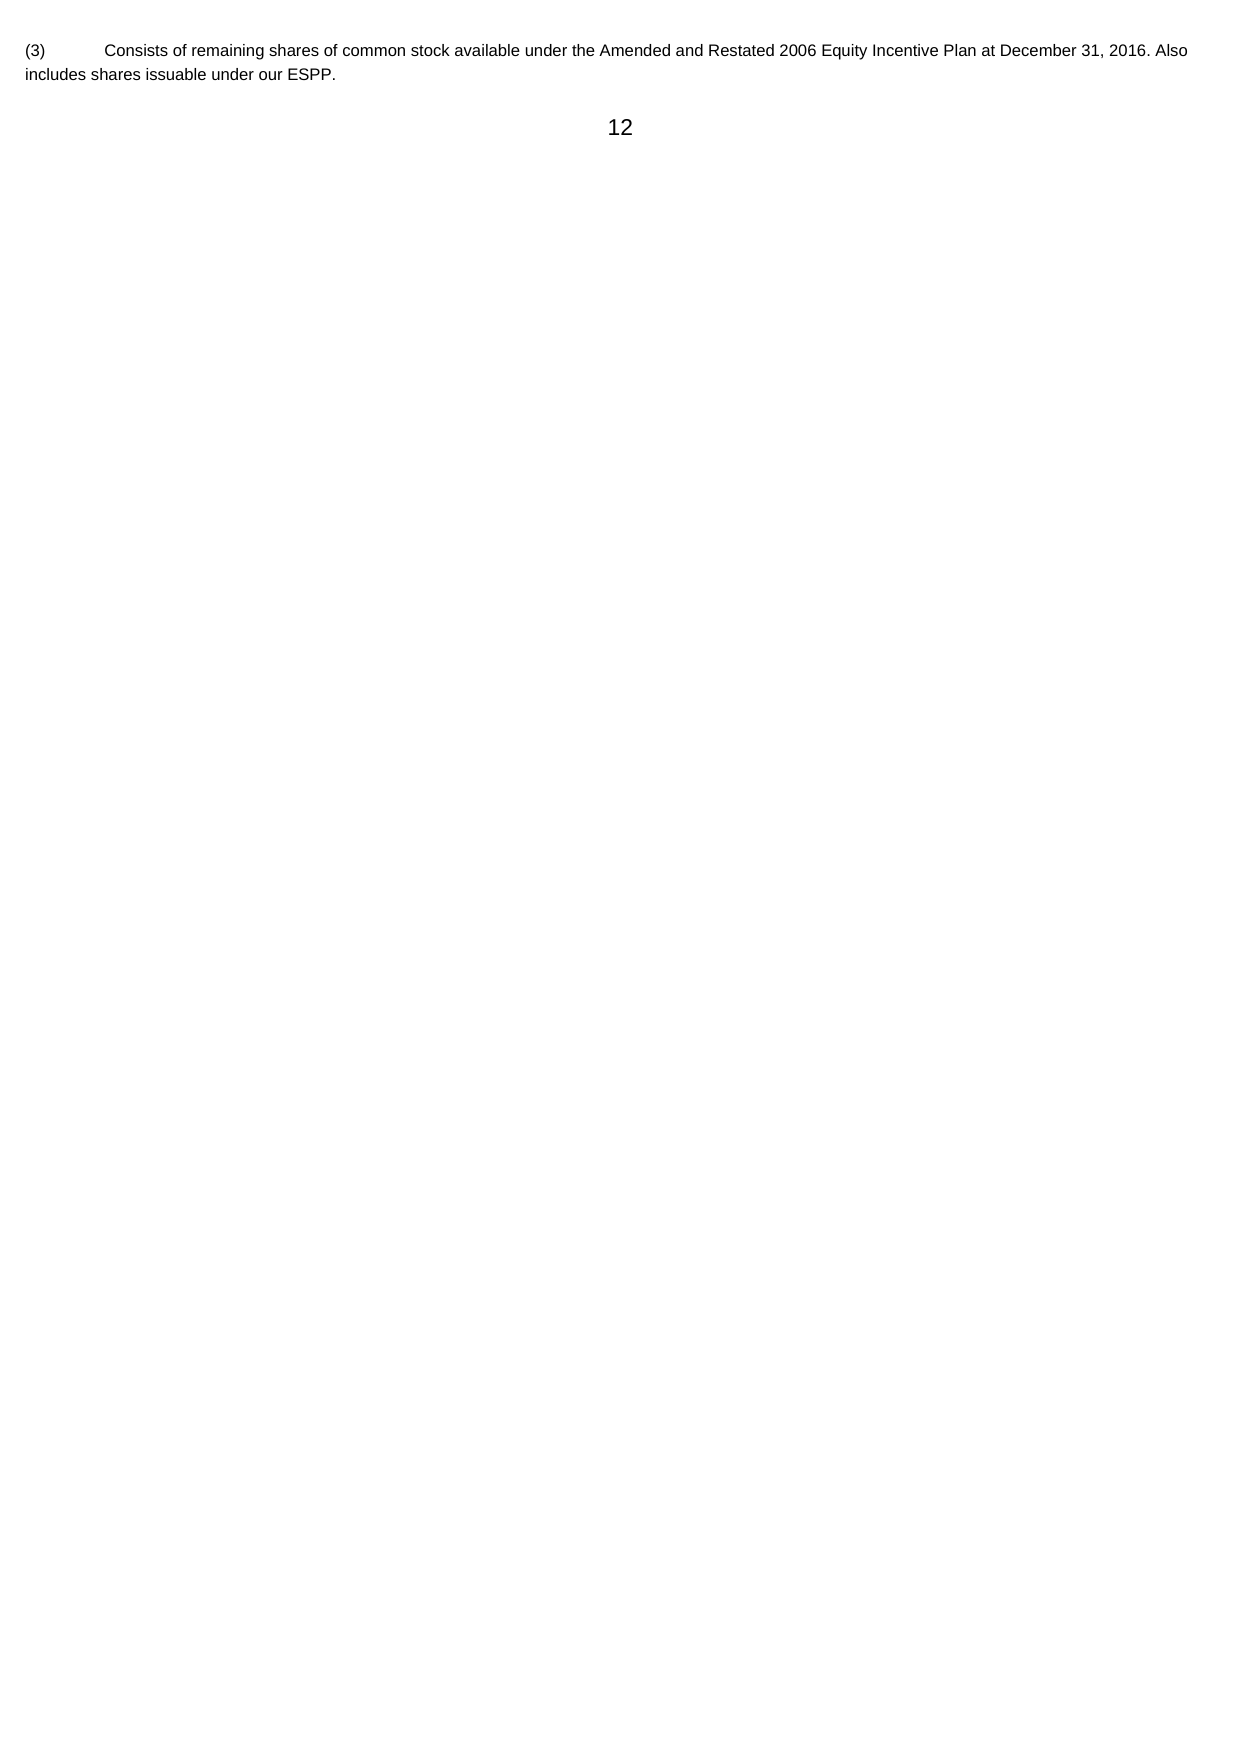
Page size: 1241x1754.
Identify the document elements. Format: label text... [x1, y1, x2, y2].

text 12 [25, 114, 1215, 141]
list Consists of remaining shares of common stock available under the Amended and Restated 2006 Equity Incentive Plan at December 31, 2016. Also includes shares issuable under our ESPP. [25, 41, 1215, 84]
